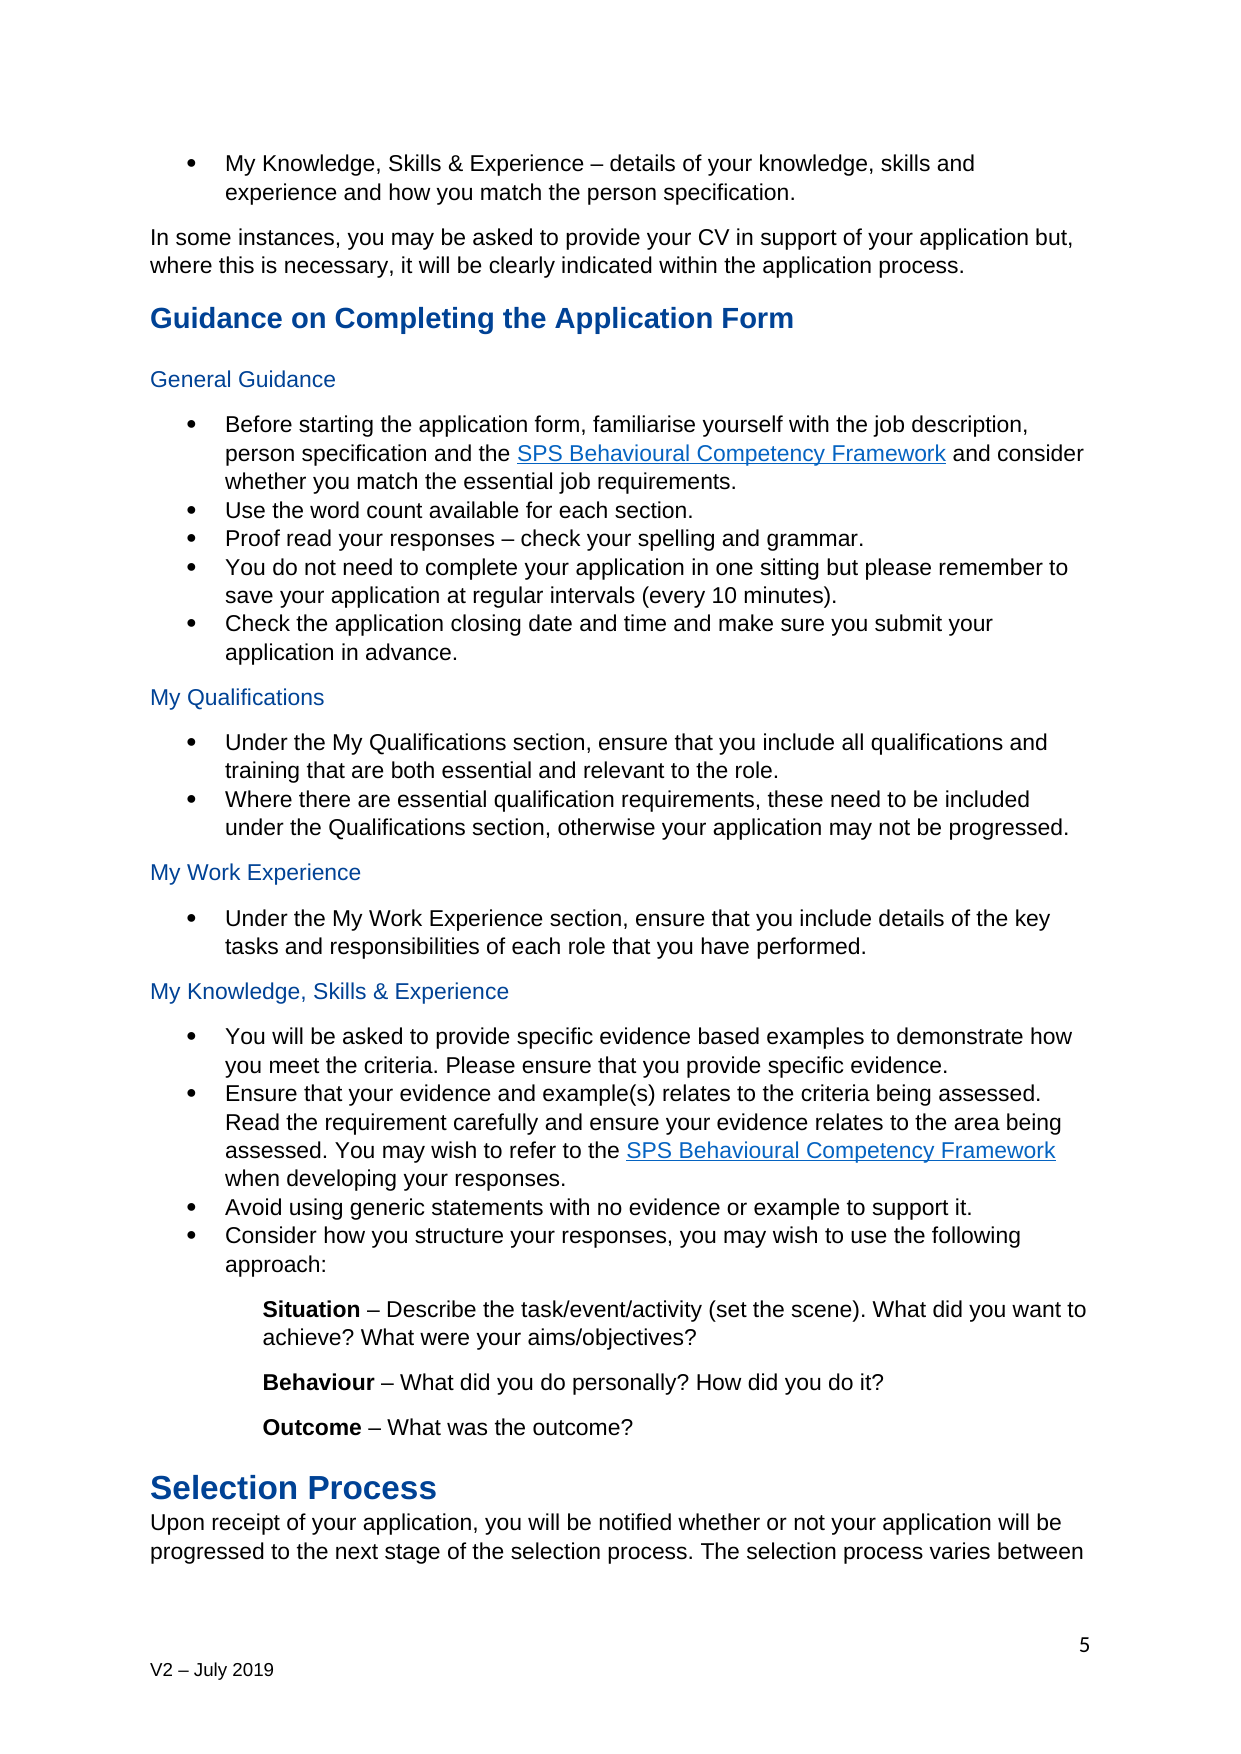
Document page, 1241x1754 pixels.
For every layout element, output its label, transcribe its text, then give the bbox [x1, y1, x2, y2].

list You will be asked to provide specific evidence based examples to demonstrate how you meet the criteria. Please ensure that you provide specific evidence. [187, 1023, 1090, 1078]
text Behaviour – What did you do personally? How did you do it? [187, 1369, 1090, 1396]
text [150, 1509, 1090, 1564]
list Avoid using generic statements with no evidence or example to support it. [187, 1194, 1090, 1220]
list Before starting the application form, familiarise yourself with the job description, person specification and the SPS Behavioural Competency Framework and consider whether you match the essential job requirements. [187, 411, 1090, 494]
text Outcome – What was the outcome? [187, 1414, 1090, 1441]
text My Qualifications [150, 684, 1090, 710]
text My Work Experience [150, 859, 1090, 886]
list Under the My Qualifications section, ensure that you include all qualifications and training that are both essential and relevant to the role. [187, 729, 1090, 784]
subtitle Guidance on Completing the Application Form [150, 301, 1090, 335]
list Where there are essential qualification requirements, these need to be included under the Qualifications section, otherwise your application may not be progressed. [187, 786, 1090, 841]
text In some instances, you may be asked to provide your CV in support of your application but, where this is necessary, it will be clearly indicated within the application process. [150, 223, 1090, 278]
list You do not need to complete your application in one sitting but please remember to save your application at regular intervals (every 10 minutes). [187, 553, 1090, 608]
subtitle Selection Process [150, 1468, 1090, 1506]
list Use the word count available for each section. [187, 497, 1090, 523]
list Consider how you structure your responses, you may wish to use the following approach: [187, 1222, 1090, 1277]
list Proof read your responses – check your spelling and grammar. [187, 525, 1090, 551]
list Ensure that your evidence and example(s) relates to the criteria being assessed. Read the requirement carefully and ensure your evidence relates to the area being assessed. You may wish to refer to the SPS Behavioural Competency Framework when developing your responses. [187, 1080, 1090, 1192]
text Situation – Describe the task/event/activity (set the scene). What did you want to achieve? What were your aims/objectives? [262, 1296, 1090, 1351]
text General Guidance [150, 366, 1090, 392]
list Check the application closing date and time and make sure you submit your application in advance. [187, 610, 1090, 665]
list Under the My Work Experience section, ensure that you include details of the key tasks and responsibilities of each role that you have performed. [187, 904, 1090, 959]
text My Knowledge, Skills & Experience [150, 978, 1090, 1004]
list My Knowledge, Skills & Experience – details of your knowledge, skills and experience and how you match the person specification. [187, 150, 1090, 205]
